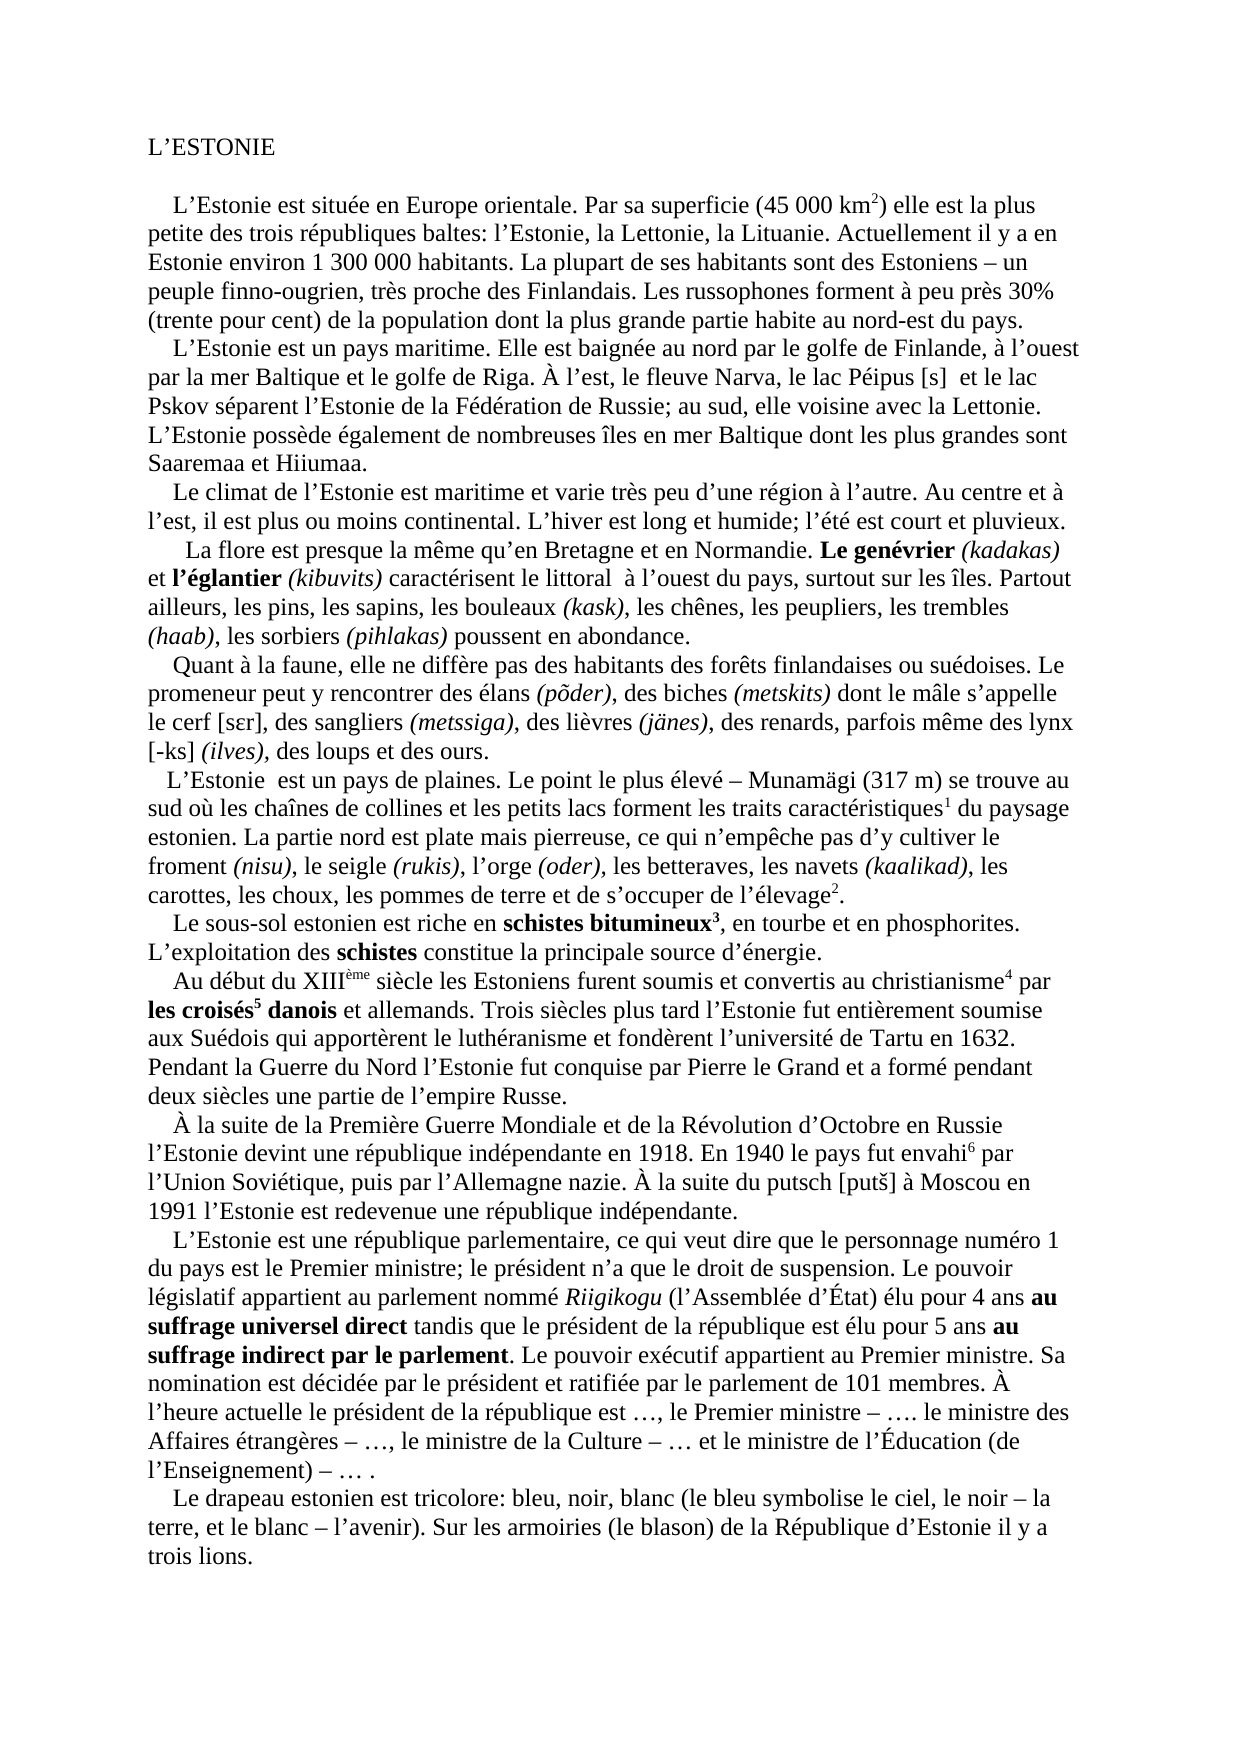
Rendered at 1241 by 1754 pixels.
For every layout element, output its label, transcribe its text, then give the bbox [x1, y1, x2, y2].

list L’Estonie est une république parlementaire, ce qui veut dire que le personnage numéro 1 du pays est le Premier ministre; le président n’a que le droit de suspension. Le pouvoir législatif appartient au parlement nommé Riigikogu (l’Assemblée d’État) élu pour 4 ans au suffrage universel direct tandis que le président de la république est élu pour 5 ans au suffrage indirect par le parlement. Le pouvoir exécutif appartient au Premier ministre. Sa nomination est décidée par le président et ratifiée par le parlement de 101 membres. À l’heure actuelle le président de la république est …, le Premier ministre – …. le ministre des Affaires étrangères – …, le ministre de la Culture – … et le ministre de l’Éducation (de l’Enseignement) – … . [148, 1225, 1079, 1483]
list L’Estonie est un pays de plaines. Le point le plus élevé – Munamägi () se trouve au sud où les chaînes de collines et les petits lacs forment les traits caractéristiques1 du paysage estonien. La partie nord est plate mais pierreuse, ce qui n’empêche pas d’y cultiver le froment (nisu), le seigle (rukis), l’orge (oder), les betteraves, les navets (kaalikad), les carottes, les choux, les pommes de terre et de s’occuper de l’élevage2. [148, 765, 1079, 908]
list Le drapeau estonien est tricolore: bleu, noir, blanc (le bleu symbolise le ciel, le noir – la terre, et le blanc – l’avenir). Sur les armoiries (le blason) de la République d’Estonie il y a trois lions. [148, 1483, 1079, 1570]
list Quant à la faune, elle ne diffère pas des habitants des forêts finlandaises ou suédoises. Le promeneur peut y rencontrer des élans (põder), des biches (metskits) dont le mâle s’appelle le cerf [sεr], des sangliers (metssiga), des lièvres (jänes), des renards, parfois même des lynx [-ks] (ilves), des loups et des ours. [148, 650, 1079, 765]
list La flore est presque la même qu’en Bretagne et en Normandie. Le genévrier (kadakas) et l’églantier (kibuvits) caractérisent le littoral à l’ouest du pays, surtout sur les îles. Partout ailleurs, les pins, les sapins, les bouleaux (kask), les chênes, les peupliers, les trembles (haab), les sorbiers (pihlakas) poussent en abondance. [148, 535, 1079, 650]
list L’ESTONIE [148, 132, 1079, 161]
list L’Estonie est située en Europe orientale. Par sa superficie (45 000 km2) elle est la plus petite des trois républiques baltes: l’Estonie, la Lettonie, la Lituanie. Actuellement il y a en Estonie environ 1 300 000 habitants. La plupart de ses habitants sont des Estoniens – un peuple finno-ougrien, très proche des Finlandais. Les russophones forment à peu près 30% (trente pour cent) de la population dont la plus grande partie habite au nord-est du pays. [148, 190, 1079, 333]
list Le sous-sol estonien est riche en schistes bitumineux3, en tourbe et en phosphorites. L’exploitation des schistes constitue la principale source d’énergie. [148, 908, 1079, 966]
list Au début du XIIIème siècle les Estoniens furent soumis et convertis au christianisme4 par les croisés5 danois et allemands. Trois siècles plus tard l’Estonie fut entièrement soumise aux Suédois qui apportèrent le luthéranisme et fondèrent l’université de Tartu en 1632. Pendant la Guerre du Nord l’Estonie fut conquise par Pierre le Grand et a formé pendant deux siècles une partie de l’empire Russe. [148, 966, 1079, 1110]
list Le climat de l’Estonie est maritime et varie très peu d’une région à l’autre. Au centre et à l’est, il est plus ou moins continental. L’hiver est long et humide; l’été est court et pluvieux. [148, 477, 1079, 535]
list À la suite de la Première Guerre Mondiale et de la Révolution d’Octobre en Russie l’Estonie devint une république indépendante en 1918. En 1940 le pays fut envahi6 par l’Union Soviétique, puis par l’Allemagne nazie. À la suite du putsch [putš] à Moscou en 1991 l’Estonie est redevenue une république indépendante. [148, 1110, 1079, 1225]
list L’Estonie est un pays maritime. Elle est baignée au nord par le golfe de Finlande, à l’ouest par la mer Baltique et le golfe de Riga. À l’est, le fleuve Narva, le lac Péipus [s] et le lac Pskov séparent l’Estonie de la Fédération de Russie; au sud, elle voisine avec la Lettonie. L’Estonie possède également de nombreuses îles en mer Baltique dont les plus grandes sont Saaremaa et Hiiumaa. [148, 333, 1079, 477]
